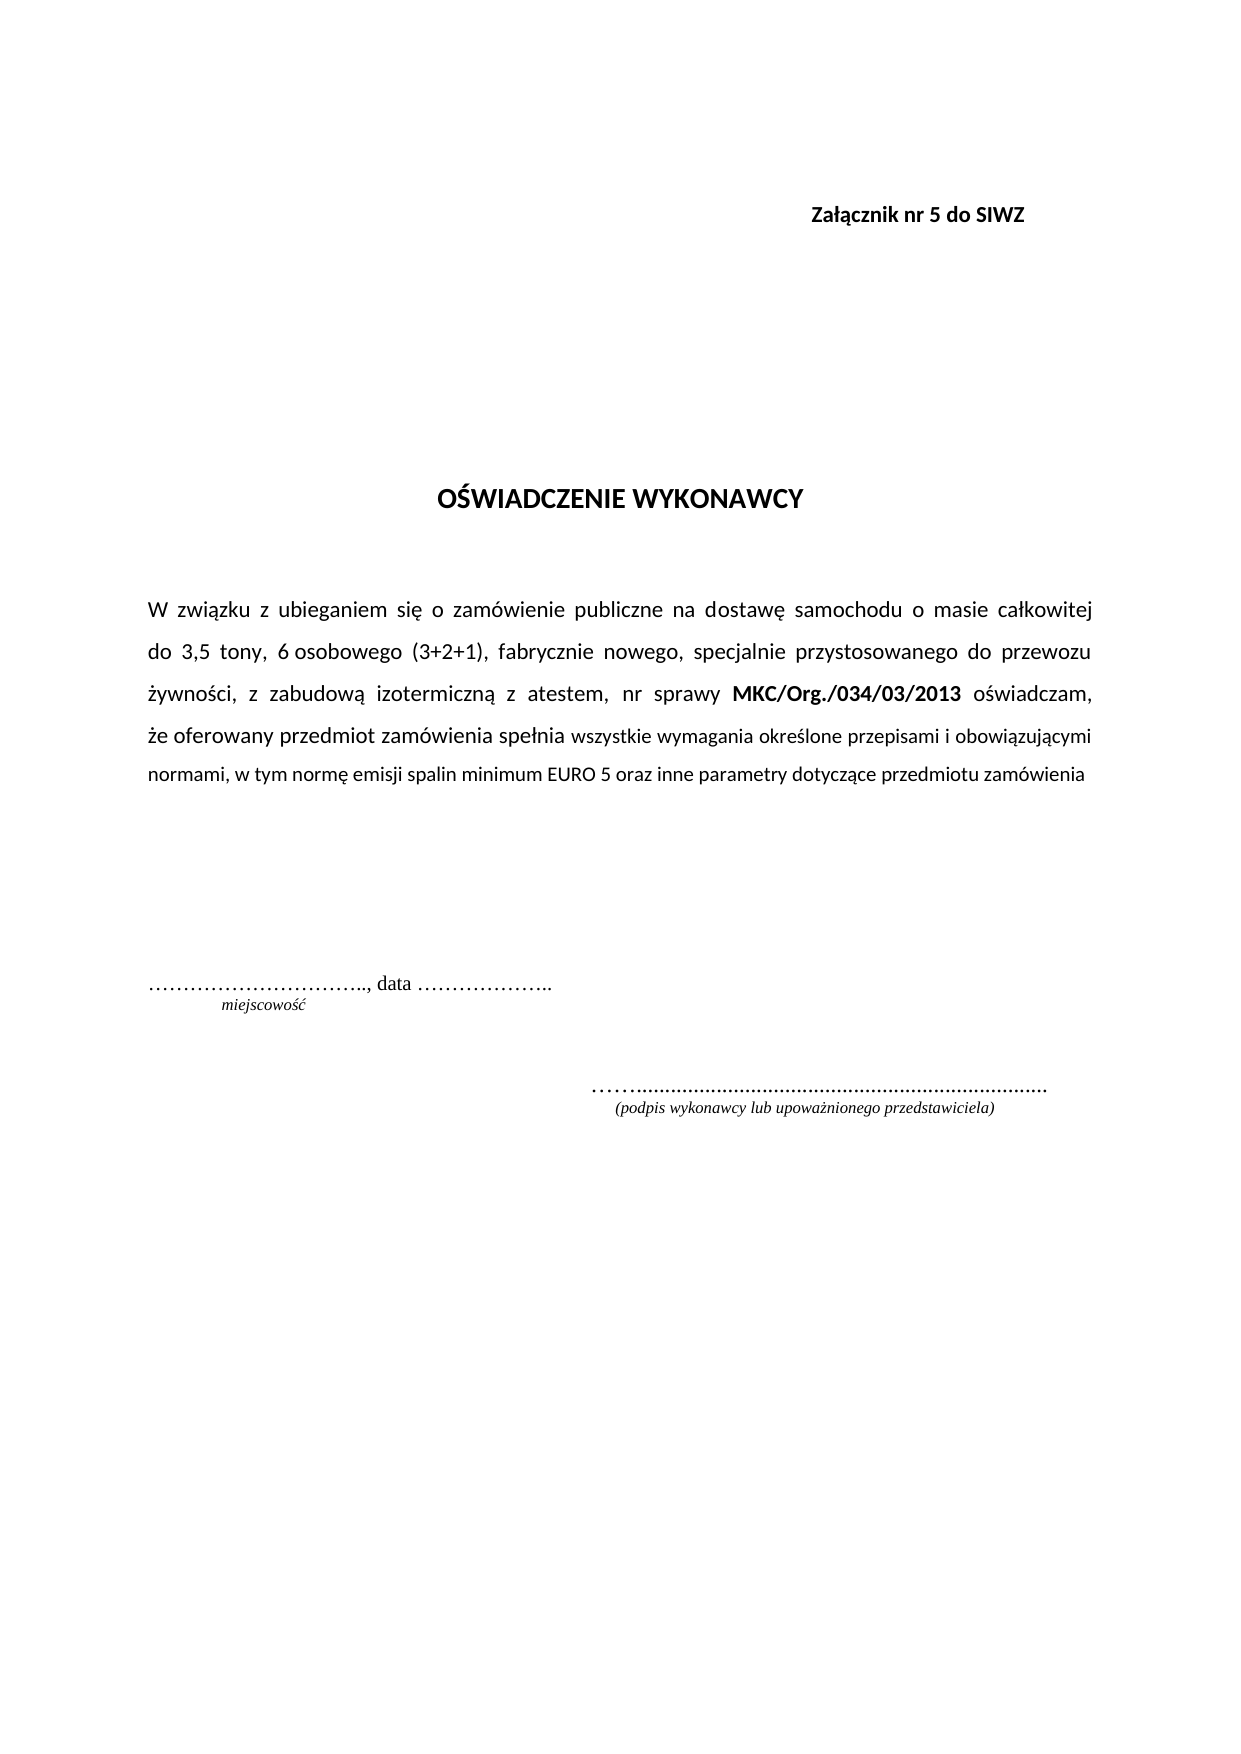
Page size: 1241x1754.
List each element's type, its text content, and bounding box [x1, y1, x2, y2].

text (podpis wykonawcy lub upoważnionego przedstawiciela) [148, 1098, 1093, 1141]
text OŚWIADCZENIE WYKONAWCY [148, 480, 1093, 516]
text ………………………….., data ……………….. [148, 971, 1093, 995]
text miejscowość [148, 995, 1093, 1014]
text W związku z ubieganiem się o zamówienie publiczne na dostawę samochodu o masie całkowitej do 3,5 tony, 6 osobowego (3+2+1), fabrycznie nowego, specjalnie przystosowanego do przewozu żywności, z zabudową izotermiczną z atestem, nr sprawy MKC/Org./034/03/2013 oświadczam, że oferowany przedmiot zamówienia spełnia wszystkie wymagania określone przepisami i obowiązującymi normami, w tym normę emisji spalin minimum EURO 5 oraz inne parametry dotyczące przedmiotu zamówienia [148, 595, 1093, 787]
text ……........................................................................ [590, 1043, 1093, 1098]
text Załącznik nr 5 do SIWZ [811, 201, 1093, 229]
